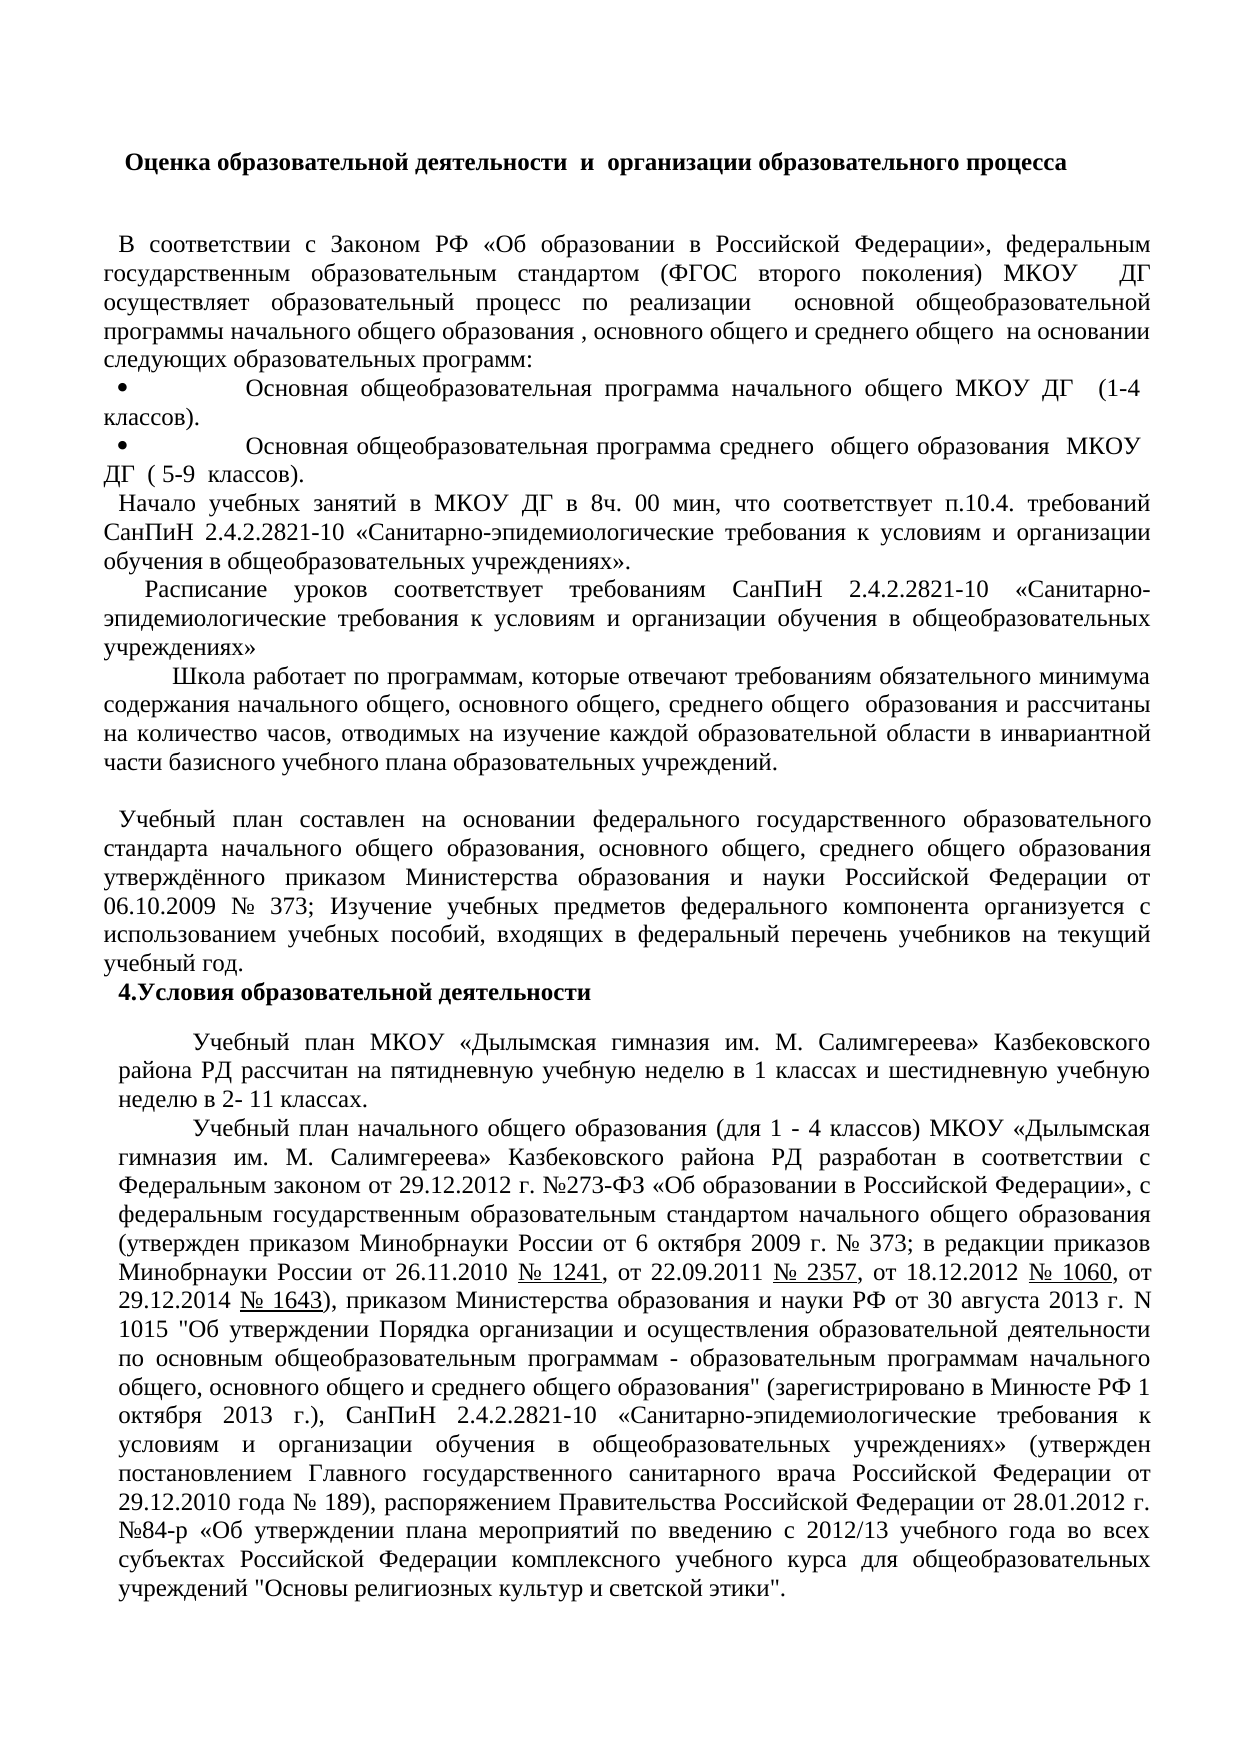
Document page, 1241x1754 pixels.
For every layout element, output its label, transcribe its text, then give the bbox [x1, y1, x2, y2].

text Учебный план МКОУ «Дылымская гимназия им. М. Салимгереева» Казбековского района РД рассчитан на пятидневную учебную неделю в 1 классах и шестидневную учебную неделю в 2- 11 классах. [118, 1027, 1152, 1113]
text 4.Условия образовательной деятельности [103, 977, 1048, 1006]
list Основная общеобразовательная программа среднего общего образования МКОУ ДГ ( 5-9 классов). [103, 431, 1141, 488]
list Основная общеобразовательная программа начального общего МКОУ ДГ (1-4 классов). [103, 373, 1141, 431]
text Начало учебных занятий в МКОУ ДГ в 8ч. 00 мин, что соответствует п.10.4. требований СанПиН 2.4.2.2821-10 «Санитарно-эпидемиологические требования к условиям и организации обучения в общеобразовательных учреждениях». [103, 488, 1152, 574]
text Учебный план начального общего образования (для 1 - 4 классов) МКОУ «Дылымская гимназия им. М. Салимгереева» Казбековского района РД разработан в соответствии с Федеральным законом от 29.12.2012 г. №273-ФЗ «Об образовании в Российской Федерации», с федеральным государственным образовательным стандартом начального общего образования (утвержден приказом Минобрнауки России от 6 октября 2009 г. № 373; в редакции приказов Минобрнауки России от 26.11.2010 № 1241, от 22.09.2011 № 2357, от 18.12.2012 № 1060, от 29.12.2014 № 1643), приказом Министерства образования и науки РФ от 30 августа 2013 г. N 1015 "Об утверждении Порядка организации и осуществления образовательной деятельности по основным общеобразовательным программам - образовательным программам начального общего, основного общего и среднего общего образования" (зарегистрировано в Минюсте РФ 1 октября 2013 г.), СанПиН 2.4.2.2821-10 «Санитарно-эпидемиологические требования к условиям и организации обучения в общеобразовательных учреждениях» (утвержден постановлением Главного государственного санитарного врача Российской Федерации от 29.12.2010 года № 189), распоряжением Правительства Российской Федерации от 28.01.2012 г. №84-р «Об утверждении плана мероприятий по введению с 2012/13 учебного года во всех субъектах Российской Федерации комплексного учебного курса для общеобразовательных учреждений "Основы религиозных культур и светской этики". [118, 1113, 1152, 1602]
text Расписание уроков соответствует требованиям СанПиН 2.4.2.2821-10 «Санитарно-эпидемиологические требования к условиям и организации обучения в общеобразовательных учреждениях» [103, 574, 1152, 661]
text Оценка образовательной деятельности и организации образовательного процесса [103, 147, 1152, 176]
text Учебный план составлен на основании федерального государственного образовательного стандарта начального общего образования, основного общего, среднего общего образования утверждённого приказом Министерства образования и науки Российской Федерации от 06.10.2009 № 373; Изучение учебных предметов федерального компонента организуется с использованием учебных пособий, входящих в федеральный перечень учебников на текущий учебный год. [103, 804, 1152, 977]
text Школа работает по программам, которые отвечают требованиям обязательного минимума содержания начального общего, основного общего, среднего общего образования и рассчитаны на количество часов, отводимых на изучение каждой образовательной области в инвариантной части базисного учебного плана образовательных учреждений. [103, 661, 1152, 776]
text В соответствии с Законом РФ «Об образовании в Российской Федерации», федеральным государственным образовательным стандартом (ФГОС второго поколения) МКОУ ДГ осуществляет образовательный процесс по реализации основной общеобразовательной программы начального общего образования , основного общего и среднего общего на основании следующих образовательных программ: [103, 229, 1152, 373]
